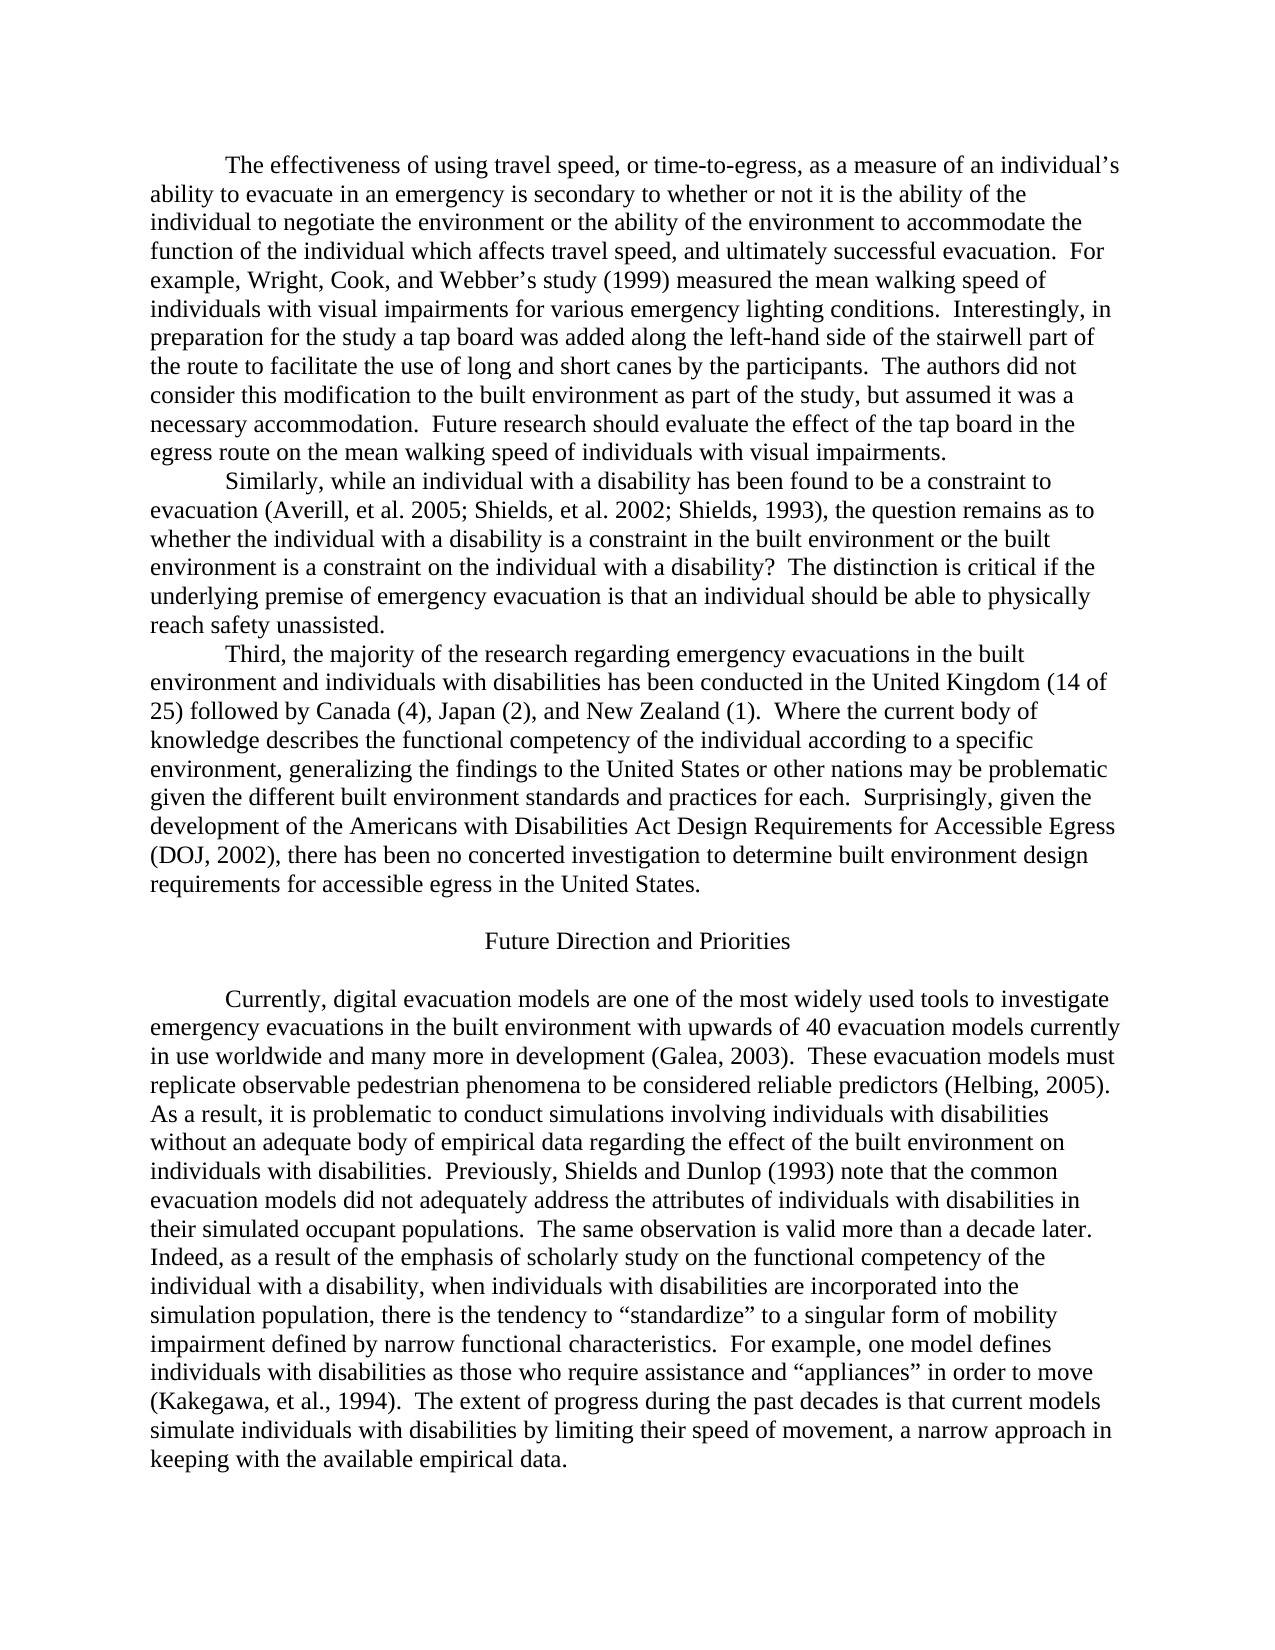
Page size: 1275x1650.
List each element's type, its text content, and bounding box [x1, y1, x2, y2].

text The effectiveness of using travel speed, or time-to-egress, as a measure of an individual’s ability to evacuate in an emergency is secondary to whether or not it is the ability of the individual to negotiate the environment or the ability of the environment to accommodate the function of the individual which affects travel speed, and ultimately successful evacuation. For example, Wright, Cook, and Webber’s study (1999) measured the mean walking speed of individuals with visual impairments for various emergency lighting conditions. Interestingly, in preparation for the study a tap board was added along the left-hand side of the stairwell part of the route to facilitate the use of long and short canes by the participants. The authors did not consider this modification to the built environment as part of the study, but assumed it was a necessary accommodation. Future research should evaluate the effect of the tap board in the egress route on the mean walking speed of individuals with visual impairments. [150, 150, 1125, 466]
text Currently, digital evacuation models are one of the most widely used tools to investigate emergency evacuations in the built environment with upwards of 40 evacuation models currently in use worldwide and many more in development (Galea, 2003). These evacuation models must replicate observable pedestrian phenomena to be considered reliable predictors (Helbing, 2005). As a result, it is problematic to conduct simulations involving individuals with disabilities without an adequate body of empirical data regarding the effect of the built environment on individuals with disabilities. Previously, Shields and Dunlop (1993) note that the common evacuation models did not adequately address the attributes of individuals with disabilities in their simulated occupant populations. The same observation is valid more than a decade later. Indeed, as a result of the emphasis of scholarly study on the functional competency of the individual with a disability, when individuals with disabilities are incorporated into the simulation population, there is the tendency to “standardize” to a singular form of mobility impairment defined by narrow functional characteristics. For example, one model defines individuals with disabilities as those who require assistance and “appliances” in order to move (Kakegawa, et al., 1994). The extent of progress during the past decades is that current models simulate individuals with disabilities by limiting their speed of movement, a narrow approach in keeping with the available empirical data. [150, 984, 1125, 1472]
text Future Direction and Priorities [150, 926, 1125, 955]
text Similarly, while an individual with a disability has been found to be a constraint to evacuation (Averill, et al. 2005; Shields, et al. 2002; Shields, 1993), the question remains as to whether the individual with a disability is a constraint in the built environment or the built environment is a constraint on the individual with a disability? The distinction is critical if the underlying premise of emergency evacuation is that an individual should be able to physically reach safety unassisted. [150, 466, 1125, 639]
text Third, the majority of the research regarding emergency evacuations in the built environment and individuals with disabilities has been conducted in the United Kingdom (14 of 25) followed by Canada (4), Japan (2), and New Zealand (1). Where the current body of knowledge describes the functional competency of the individual according to a specific environment, generalizing the findings to the United States or other nations may be problematic given the different built environment standards and practices for each. Surprisingly, given the development of the Americans with Disabilities Act Design Requirements for Accessible Egress (DOJ, 2002), there has been no concerted investigation to determine built environment design requirements for accessible egress in the United States. [150, 639, 1125, 897]
